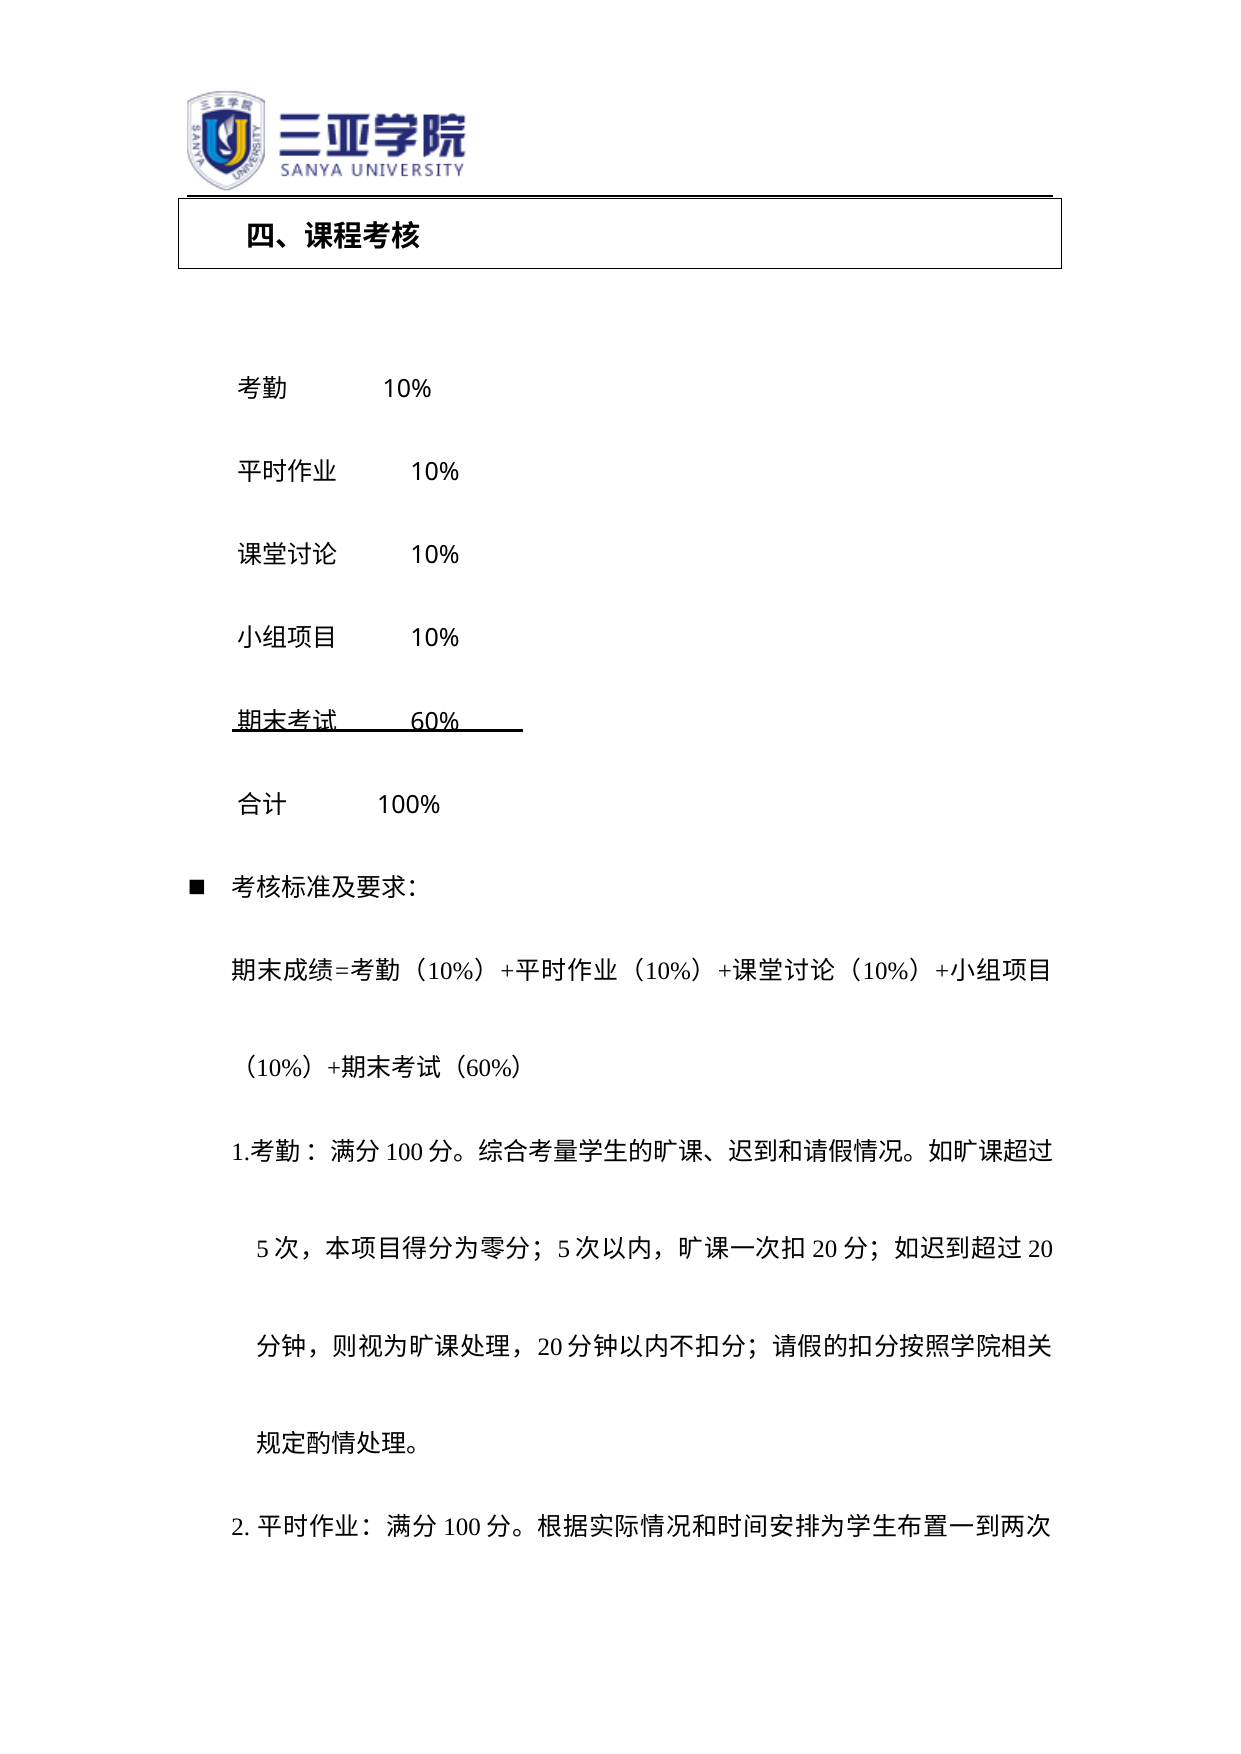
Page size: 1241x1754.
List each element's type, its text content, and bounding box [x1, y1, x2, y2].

text 2. 平时作业：满分100分。根据实际情况和时间安排为学生布置一到两次作业，形式为时事评论、书评/影评或者调研报告，语言为英文。 [231, 1492, 1053, 1557]
list 考核标准及要求： [187, 853, 1053, 918]
picture [187, 88, 484, 194]
text 期末成绩=考勤（10%）+平时作业（10%）+课堂讨论（10%）+小组项目（10%）+期末考试（60%） [231, 936, 1053, 1098]
text 考勤 10% [187, 354, 1053, 419]
text 课堂讨论 10% [187, 520, 1053, 585]
text 平时作业 10% [187, 437, 1053, 502]
text 小组项目 10% [187, 603, 1053, 668]
text 期末考试 60% [187, 687, 1053, 752]
text 合计 100% [187, 770, 1053, 835]
text 四、课程考核 [179, 199, 1061, 268]
text 1.考勤 ：满分100分。综合考量学生的旷课、迟到和请假情况。如旷课超过5次，本项目得分为零分；5次以内，旷课一次扣20分；如迟到超过20分钟，则视为旷课处理，20分钟以内不扣分；请假的扣分按照学院相关规定酌情处理。 [231, 1117, 1053, 1474]
